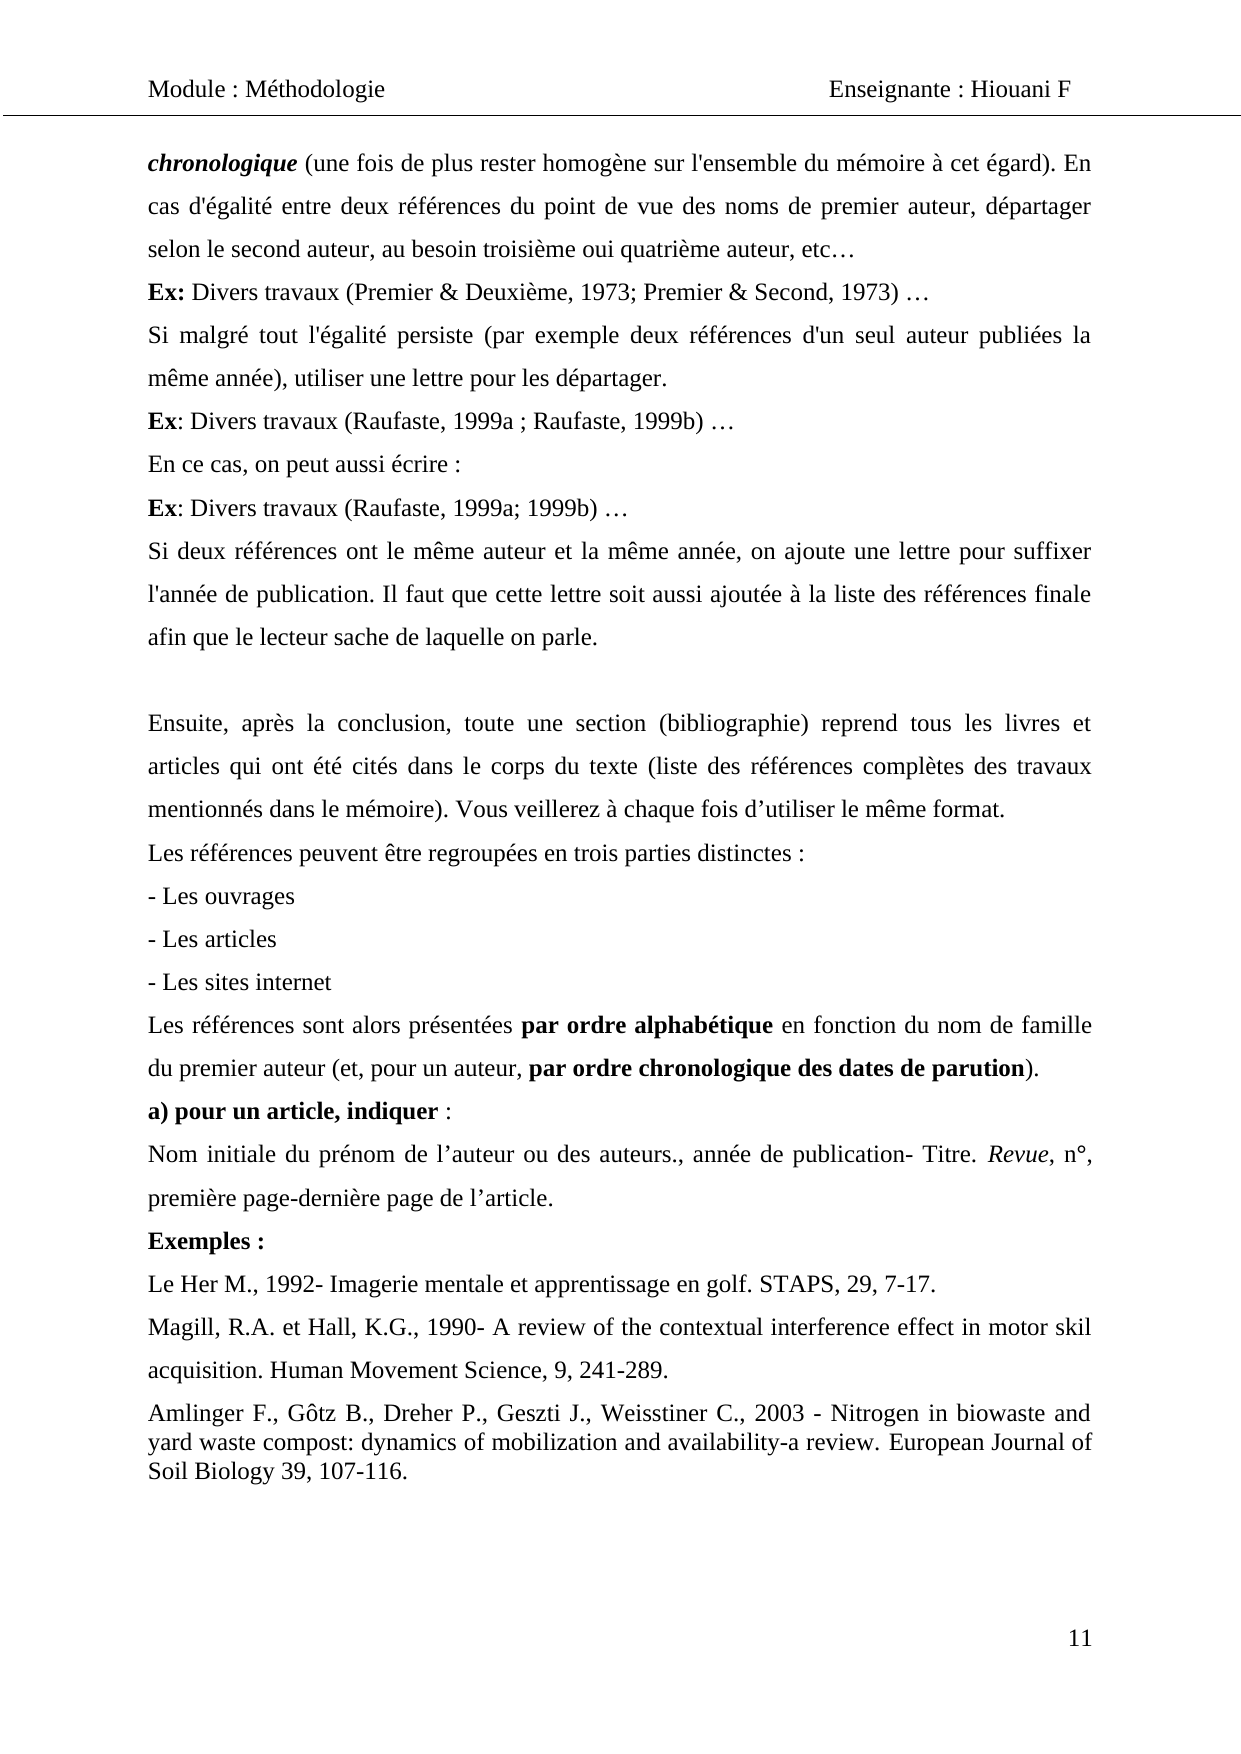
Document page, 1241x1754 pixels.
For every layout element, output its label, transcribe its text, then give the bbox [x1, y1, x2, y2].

text Si malgré tout l'égalité persiste (par exemple deux références d'un seul auteur publiées la même année), utiliser une lettre pour les départager. [148, 320, 1093, 392]
text Exemples : [148, 1226, 1093, 1254]
text chronologique (une fois de plus rester homogène sur l'ensemble du mémoire à cet égard). En cas d'égalité entre deux références du point de vue des noms de premier auteur, départager selon le second auteur, au besoin troisième oui quatrième auteur, etc… [148, 148, 1093, 263]
text - Les sites internet [148, 967, 1093, 996]
text Les références peuvent être regroupées en trois parties distinctes : [148, 838, 1093, 866]
text En ce cas, on peut aussi écrire : [148, 449, 1093, 478]
text Le Her M., 1992- Imagerie mentale et apprentissage en golf. STAPS, 29, 7-17. [148, 1269, 1093, 1298]
text a) pour un article, indiquer : [148, 1096, 1093, 1125]
text Nom initiale du prénom de l’auteur ou des auteurs., année de publication- Titre. Revue, n°, première page-dernière page de l’article. [148, 1139, 1093, 1211]
text - Les ouvrages [148, 881, 1093, 909]
text Ex: Divers travaux (Raufaste, 1999a; 1999b) … [148, 493, 1093, 521]
text Ex: Divers travaux (Premier & Deuxième, 1973; Premier & Second, 1973) … [148, 277, 1093, 306]
text Ex: Divers travaux (Raufaste, 1999a ; Raufaste, 1999b) … [148, 406, 1093, 435]
text Ensuite, après la conclusion, toute une section (bibliographie) reprend tous les livres et articles qui ont été cités dans le corps du texte (liste des références complètes des travaux mentionnés dans le mémoire). Vous veillerez à chaque fois d’utiliser le même format. [148, 708, 1093, 823]
text - Les articles [148, 924, 1093, 953]
text Amlinger F., Gôtz B., Dreher P., Geszti J., Weisstiner C., 2003 - Nitrogen in biowaste and yard waste compost: dynamics of mobilization and availability-a review. European Journal of Soil Biology 39, 107-116. [148, 1398, 1093, 1484]
text Si deux références ont le même auteur et la même année, on ajoute une lettre pour suffixer l'année de publication. Il faut que cette lettre soit aussi ajoutée à la liste des références finale afin que le lecteur sache de laquelle on parle. [148, 536, 1093, 651]
text Les références sont alors présentées par ordre alphabétique en fonction du nom de famille du premier auteur (et, pour un auteur, par ordre chronologique des dates de parution). [148, 1010, 1093, 1082]
text Magill, R.A. et Hall, K.G., 1990- A review of the contextual interference effect in motor skil acquisition. Human Movement Science, 9, 241-289. [148, 1312, 1093, 1384]
